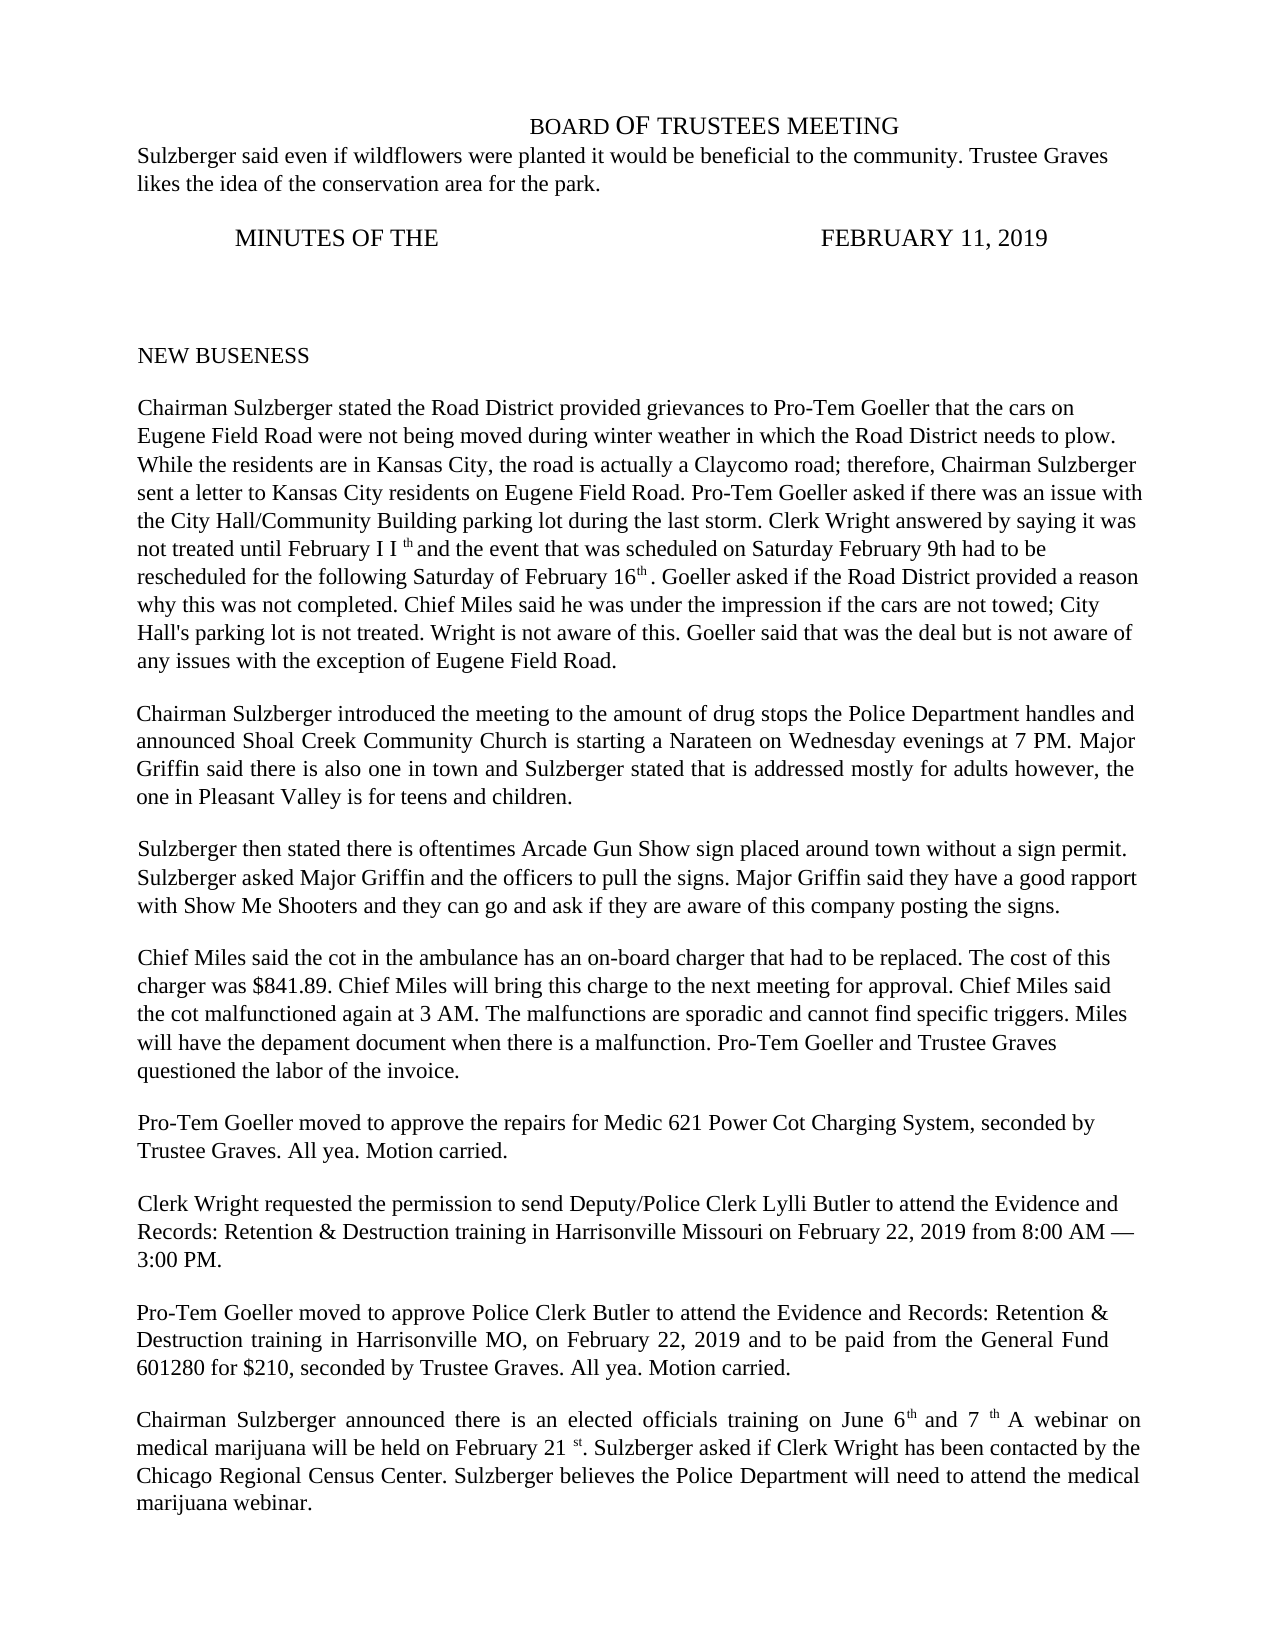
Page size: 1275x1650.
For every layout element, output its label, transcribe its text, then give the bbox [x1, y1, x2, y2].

text Chairman Sulzberger introduced the meeting to the amount of drug stops the Police Department handles and announced Shoal Creek Community Church is starting a Narateen on Wednesday evenings at 7 PM. Major Griffin said there is also one in town and Sulzberger stated that is addressed mostly for adults however, the one in Pleasant Valley is for teens and children. [136, 700, 1136, 809]
text Sulzberger then stated there is oftentimes Arcade Gun Show sign placed around town without a sign permit. Sulzberger asked Major Griffin and the officers to pull the signs. Major Griffin said they have a good rapport with Show Me Shooters and they can go and ask if they are aware of this company posting the signs. [137, 836, 1145, 918]
text Pro-Tem Goeller moved to approve Police Clerk Butler to attend the Evidence and Records: Retention & Destruction training in Harrisonville MO, on February 22, 2019 and to be paid from the General Fund 601280 for $210, seconded by Trustee Graves. All yea. Motion carried. [136, 1299, 1110, 1380]
text MINUTES OF THE FEBRUARY 11, 2019 [129, 223, 1145, 252]
text Chief Miles said the cot in the ambulance has an on-board charger that had to be replaced. The cost of this charger was $841.89. Chief Miles will bring this charge to the next meeting for approval. Chief Miles said the cot malfunctioned again at 3 AM. The malfunctions are sporadic and cannot find specific triggers. Miles will have the depament document when there is a malfunction. Pro-Tem Goeller and Trustee Graves questioned the labor of the invoice. [137, 944, 1145, 1083]
text Pro-Tem Goeller moved to approve the repairs for Medic 621 Power Cot Charging System, seconded by Trustee Graves. All yea. Motion carried. [137, 1109, 1145, 1164]
text Chairman Sulzberger announced there is an elected officials training on June 6th and 7 th A webinar on medical marijuana will be held on February 21 st. Sulzberger asked if Clerk Wright has been contacted by the Chicago Regional Census Center. Sulzberger believes the Police Department will need to attend the medical marijuana webinar. [136, 1407, 1141, 1516]
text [137, 142, 1145, 197]
text NEW BUSENESS [137, 342, 1145, 368]
text Chairman Sulzberger stated the Road District provided grievances to Pro-Tem Goeller that the cars on Eugene Field Road were not being moved during winter weather in which the Road District needs to plow. While the residents are in Kansas City, the road is actually a Claycomo road; therefore, Chairman Sulzberger sent a letter to Kansas City residents on Eugene Field Road. Pro-Tem Goeller asked if there was an issue with the City Hall/Community Building parking lot during the last storm. Clerk Wright answered by saying it was not treated until February I I th and the event that was scheduled on Saturday February 9th had to be rescheduled for the following Saturday of February 16th . Goeller asked if the Road District provided a reason why this was not completed. Chief Miles said he was under the impression if the cars are not towed; City Hall's parking lot is not treated. Wright is not aware of this. Goeller said that was the deal but is not aware of any issues with the exception of Eugene Field Road. [137, 394, 1145, 674]
text Clerk Wright requested the permission to send Deputy/Police Clerk Lylli Butler to attend the Evidence and Records: Retention & Destruction training in Harrisonville Missouri on February 22, 2019 from 8:00 AM — 3:00 PM. [137, 1190, 1145, 1272]
